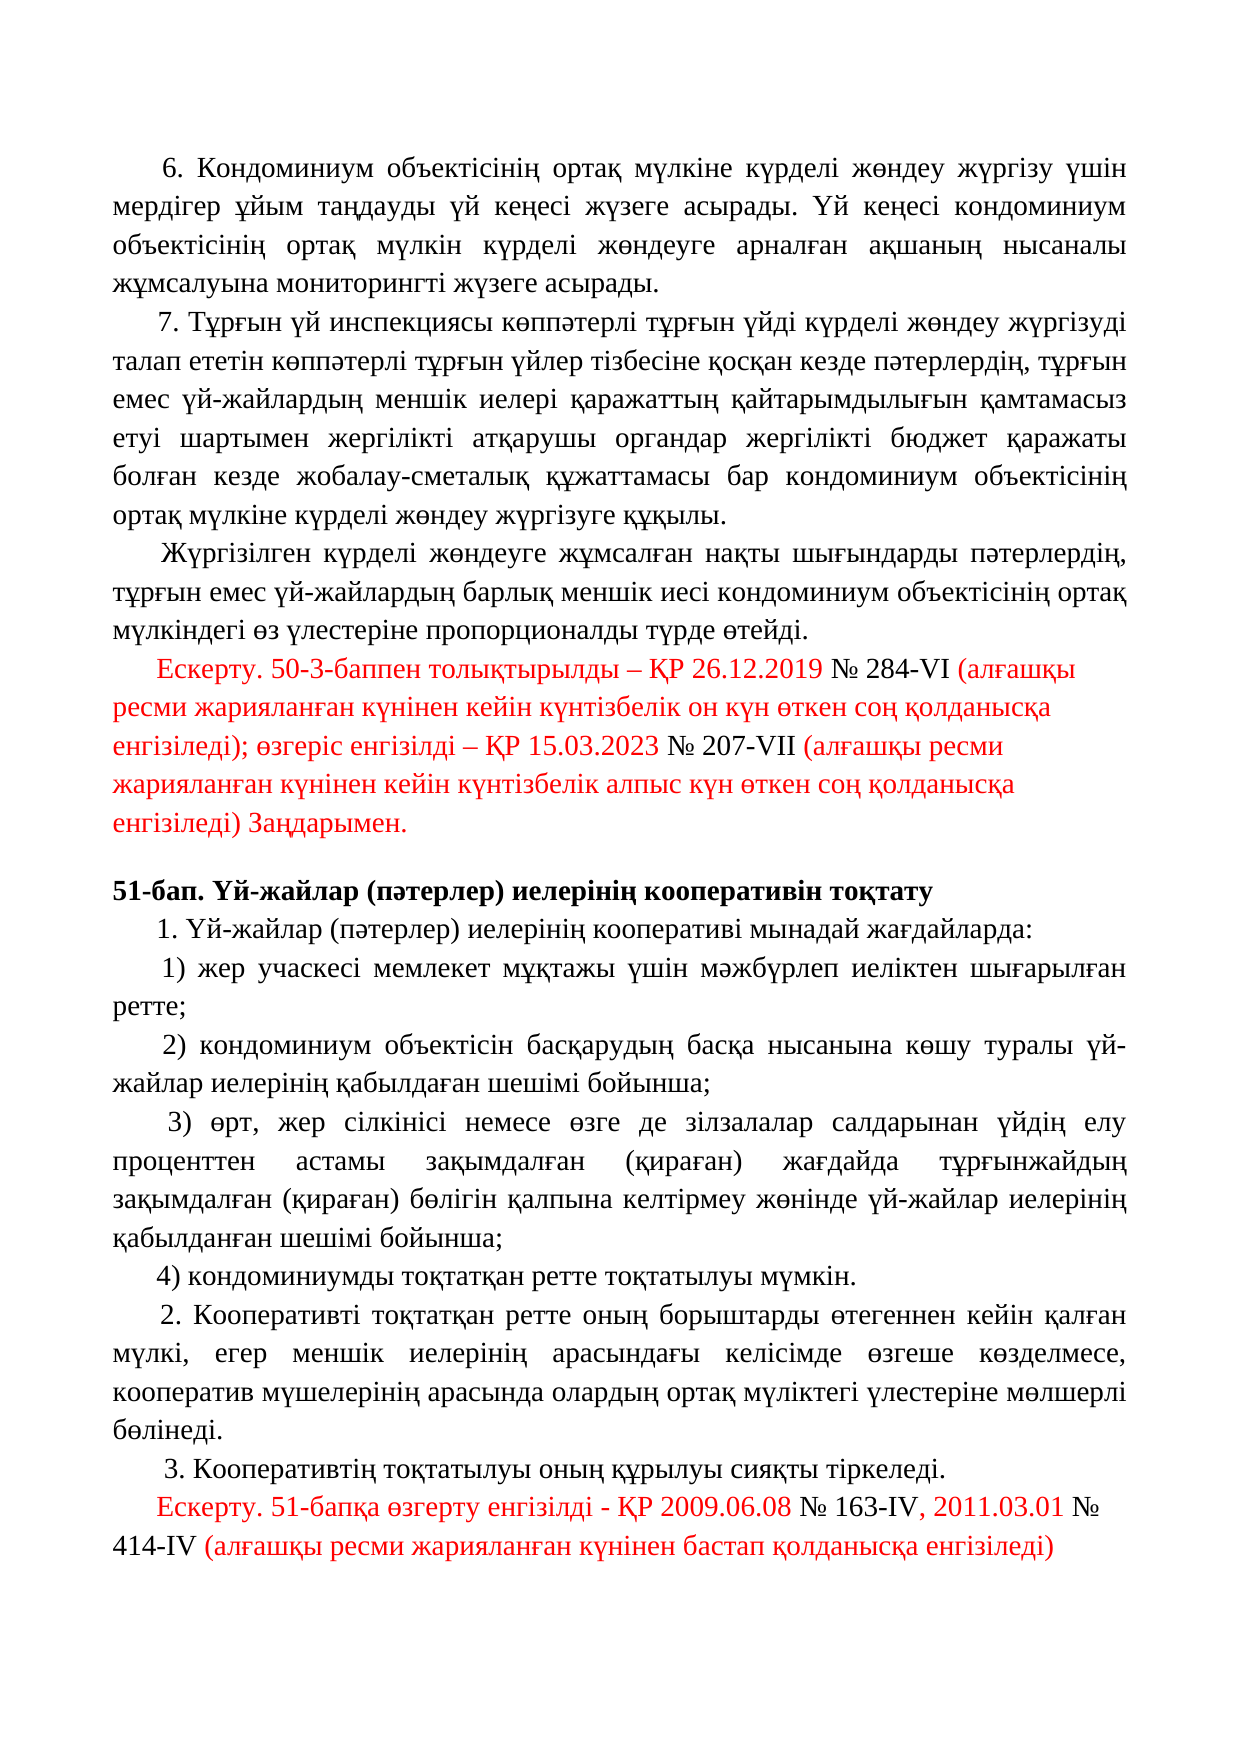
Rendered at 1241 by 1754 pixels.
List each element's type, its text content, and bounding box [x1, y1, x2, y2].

text 1) жер учаскесi мемлекет мұқтажы үшiн мәжбүрлеп иеліктен шығарылған ретте; [112, 950, 1128, 1022]
text 2) кондоминиум объектiсiн басқарудың басқа нысанына көшу туралы үй-жайлар иелерiнiң қабылдаған шешiмi бойынша; [112, 1027, 1128, 1099]
text 3) өрт, жер сiлкiнiсi немесе өзге де зiлзалалар салдарынан үйдiң елу проценттен астамы зақымдалған (қираған) жағдайда тұрғынжайдың зақымдалған (қираған) бөлiгiн қалпына келтiрмеу жөнiнде үй-жайлар иелерiнiң қабылданған шешiмi бойынша; [112, 1104, 1128, 1253]
text 3. Кооперативтiң тоқтатылуы оның құрылуы сияқты тiркеледi. [112, 1451, 1128, 1484]
text 2. Кооперативтi тоқтатқан ретте оның борыштарды өтегеннен кейiн қалған мүлкi, егер меншiк иелерiнiң арасындағы келiсiмде өзгеше көзделмесе, кооператив мүшелерiнiң арасында олардың ортақ мүлiктегi үлестерiне мөлшерлi бөлiнедi. [112, 1297, 1128, 1446]
text 4) кондоминиумды тоқтатқан ретте тоқтатылуы мүмкiн. [112, 1258, 1128, 1292]
text Жүргізілген күрделі жөндеуге жұмсалған нақты шығындарды пәтерлердің, тұрғын емес үй-жайлардың барлық меншік иесі кондоминиум объектісінің ортақ мүлкіндегі өз үлестеріне пропорционалды түрде өтейді. [112, 535, 1128, 646]
text 1. Үй-жайлар (пәтерлер) иелерiнiң кооперативi мынадай жағдайларда: [112, 911, 1128, 945]
text 51-бап. Үй-жайлар (пәтерлер) иелерiнiң кооперативiн тоқтату [112, 873, 1128, 906]
text Ескерту. 50-3-баппен толықтырылды – ҚР 26.12.2019 № 284-VІ (алғашқы ресми жарияланған күнінен кейін күнтізбелік он күн өткен соң қолданысқа енгізіледі); өзгеріс енгізілді – ҚР 15.03.2023 № 207-VII (алғашқы ресми жарияланған күнінен кейін күнтізбелік алпыс күн өткен соң қолданысқа енгізіледі) Заңдарымен. [112, 651, 1128, 869]
text 7. Тұрғын үй инспекциясы көппәтерлі тұрғын үйді күрделі жөндеу жүргізуді талап ететін көппәтерлі тұрғын үйлер тізбесіне қосқан кезде пәтерлердің, тұрғын емес үй-жайлардың меншік иелері қаражаттың қайтарымдылығын қамтамасыз етуі шартымен жергілікті атқарушы органдар жергілікті бюджет қаражаты болған кезде жобалау-сметалық құжаттамасы бар кондоминиум объектісінің ортақ мүлкіне күрделі жөндеу жүргізуге құқылы. [112, 304, 1128, 530]
text 6. Кондоминиум объектісінің ортақ мүлкіне күрделі жөндеу жүргізу үшін мердігер ұйым таңдауды үй кеңесі жүзеге асырады. Үй кеңесі кондоминиум объектісінің ортақ мүлкін күрделі жөндеуге арналған ақшаның нысаналы жұмсалуына мониторингті жүзеге асырады. [112, 150, 1128, 299]
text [112, 1489, 1128, 1562]
